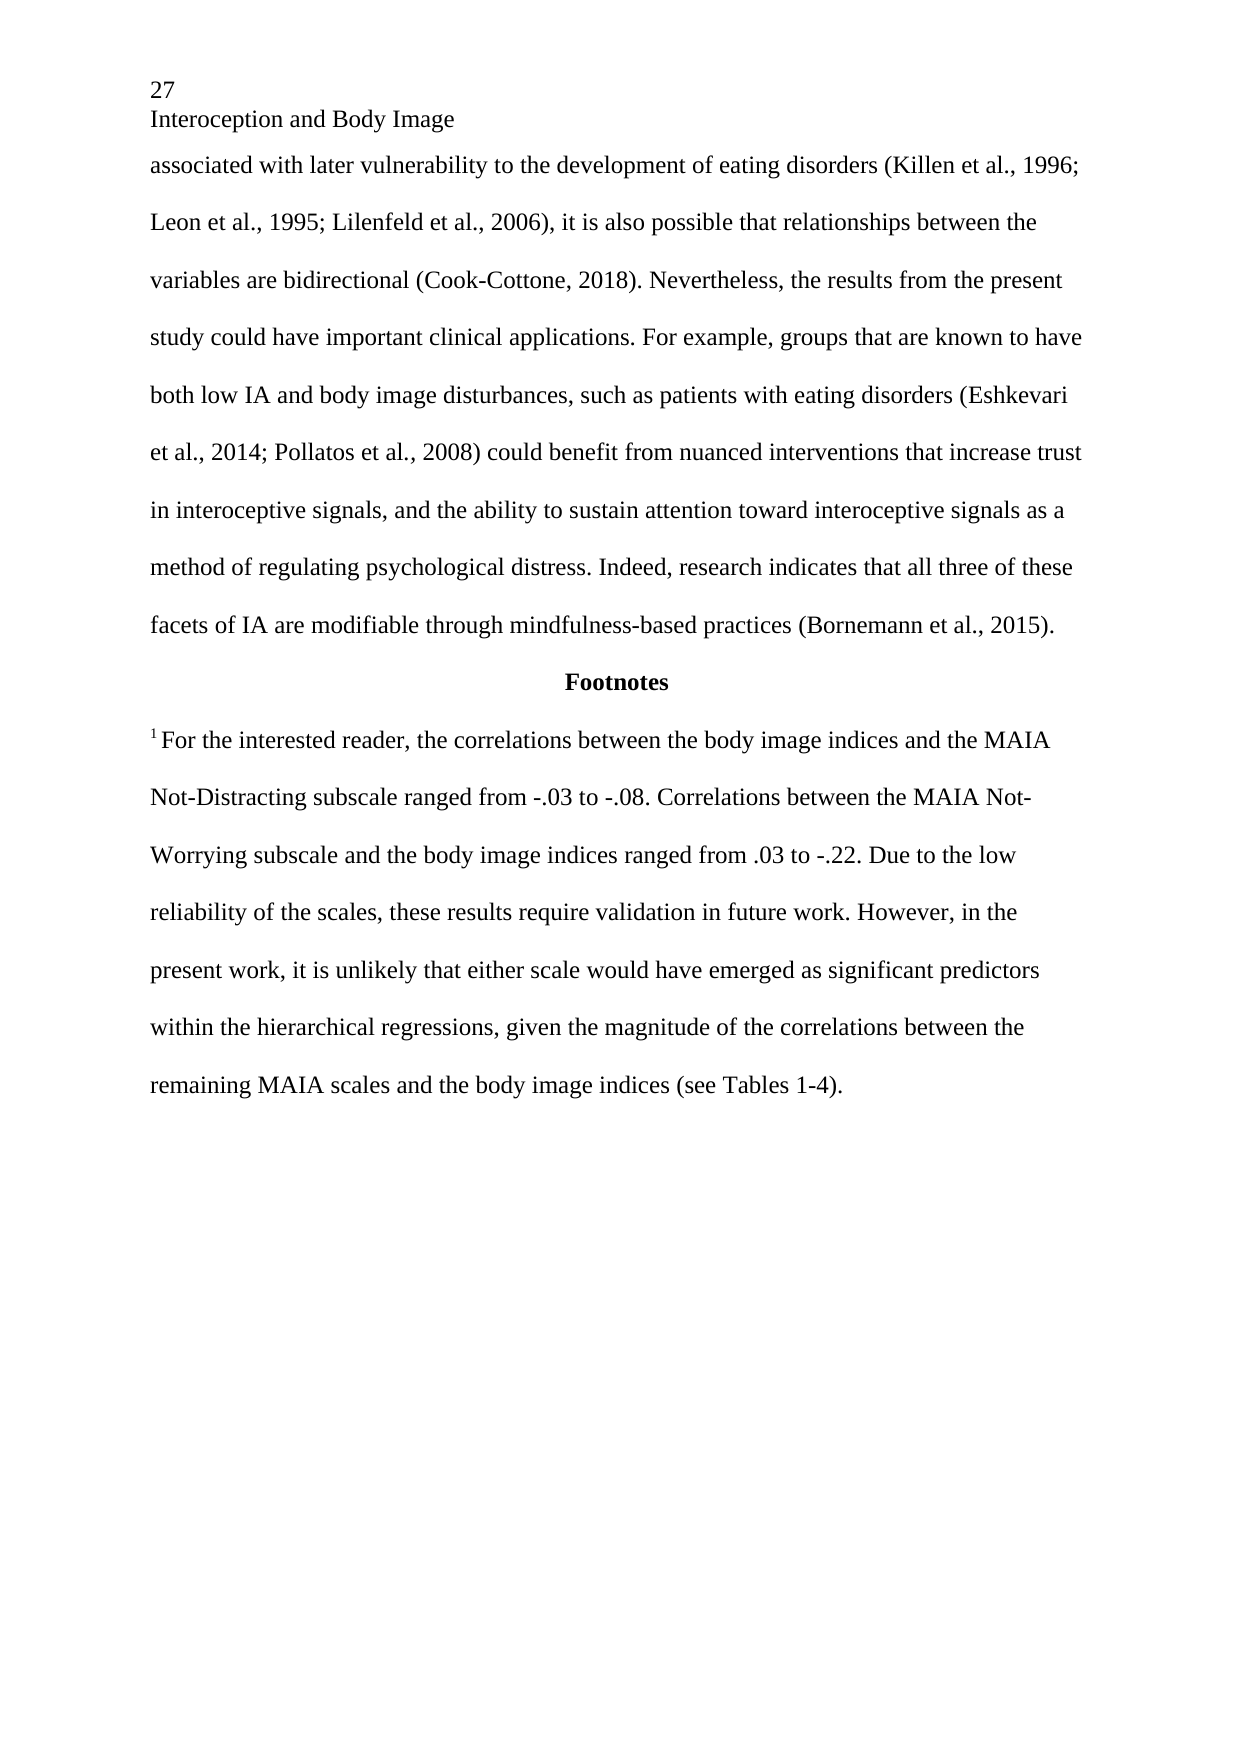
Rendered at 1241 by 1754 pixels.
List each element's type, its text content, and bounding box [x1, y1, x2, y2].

text 1 For the interested reader, the correlations between the body image indices and the MAIA Not-Distracting subscale ranged from -.03 to -.08. Correlations between the MAIA Not-Worrying subscale and the body image indices ranged from .03 to -.22. Due to the low reliability of the scales, these results require validation in future work. However, in the present work, it is unlikely that either scale would have emerged as significant predictors within the hierarchical regressions, given the magnitude of the correlations between the remaining MAIA scales and the body image indices (see Tables 1-4). [150, 725, 1083, 1099]
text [150, 150, 1083, 639]
text Footnotes [150, 667, 1083, 696]
